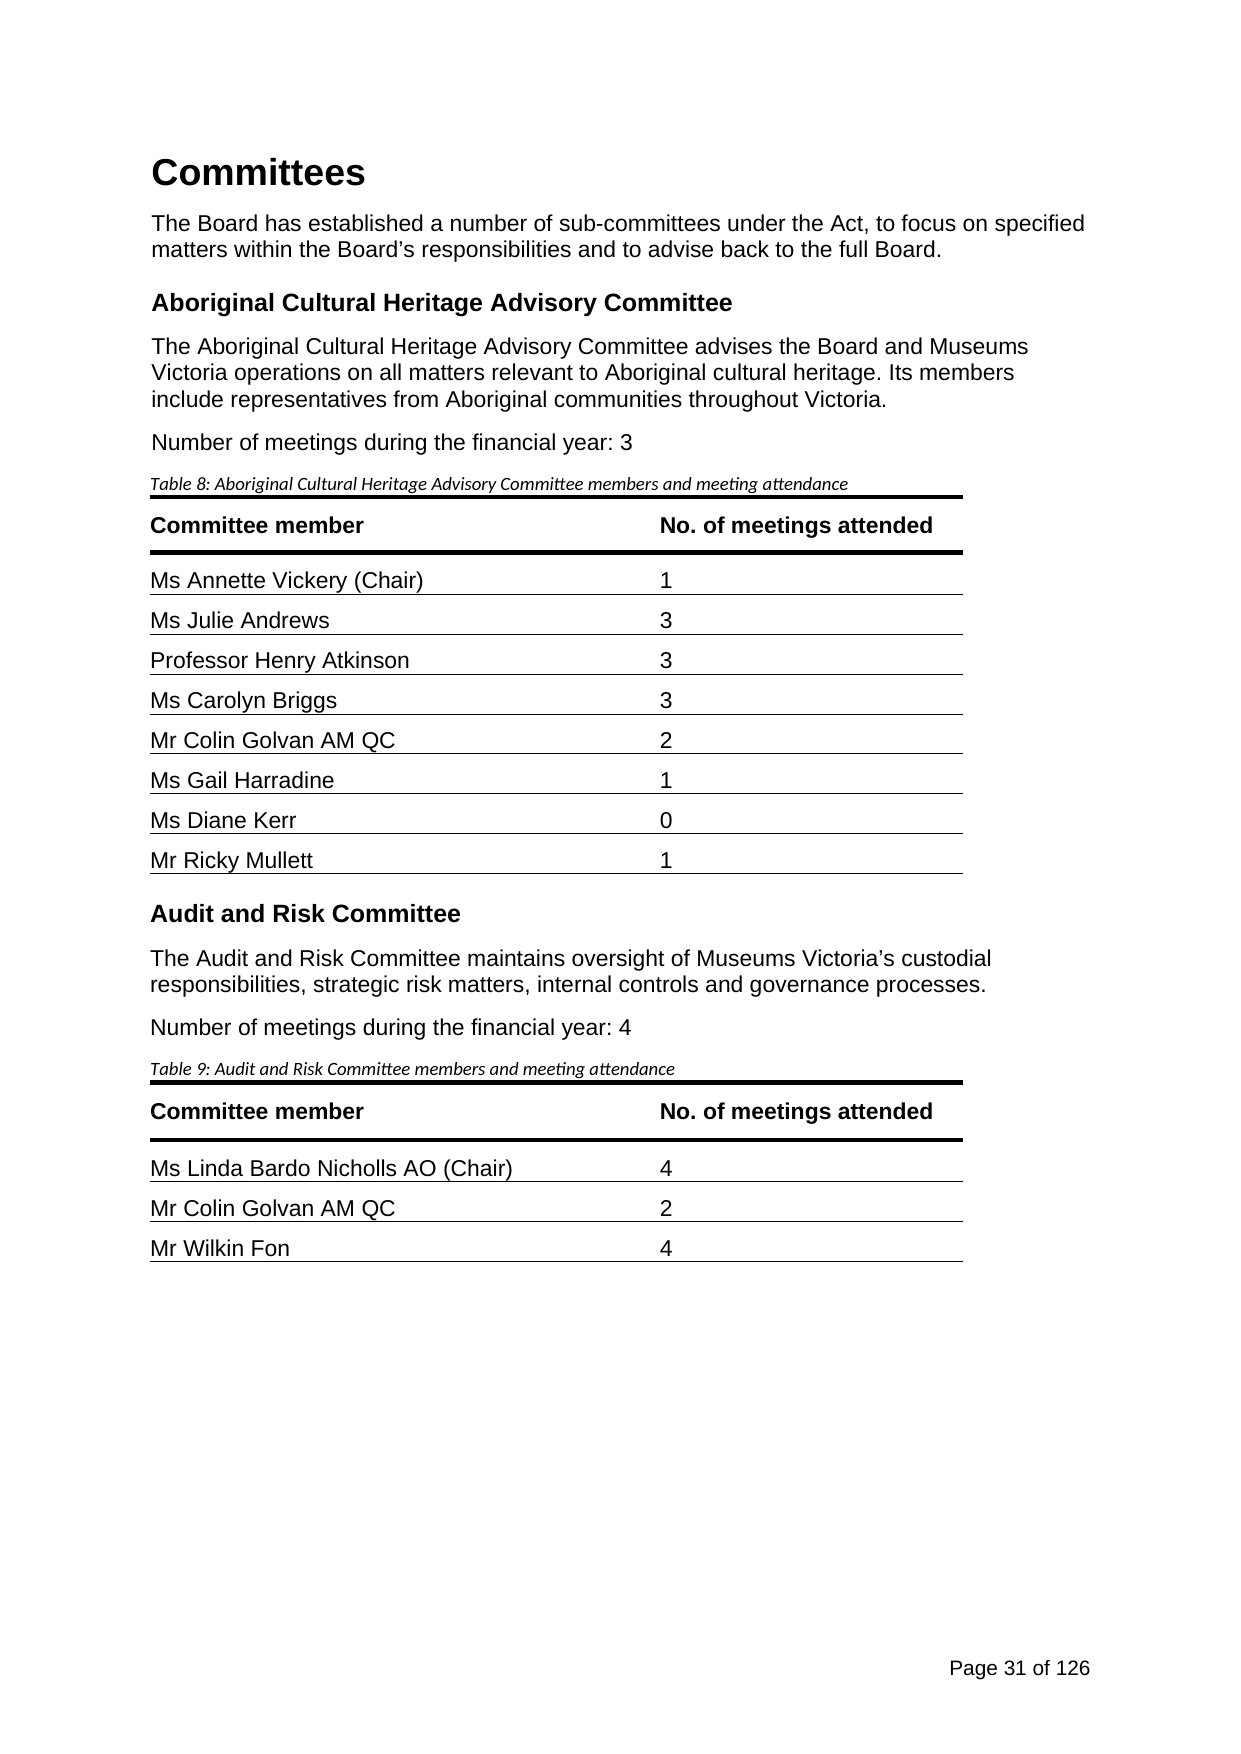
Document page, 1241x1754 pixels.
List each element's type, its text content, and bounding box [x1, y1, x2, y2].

table_cell Ms Annette Vickery (Chair) [150, 555, 659, 594]
table_cell Ms Diane Kerr [150, 794, 659, 833]
table_cell 2 [660, 715, 963, 753]
table_cell 1 [660, 555, 963, 594]
text Table 8: Aboriginal Cultural Heritage Advisory Committee members and meeting attendance [150, 472, 1090, 494]
table_cell 1 [660, 754, 963, 793]
text Table 9: Audit and Risk Committee members and meeting attendance [150, 1057, 1090, 1080]
table_header No. of meetings attended [660, 1085, 963, 1138]
subtitle Audit and Risk Committee [150, 899, 1090, 928]
table_cell 3 [660, 675, 963, 713]
table_header No. of meetings attended [660, 499, 963, 550]
table_cell Ms Carolyn Briggs [150, 675, 659, 713]
table_cell 4 [660, 1222, 963, 1261]
table_cell Ms Linda Bardo Nicholls AO (Chair) [150, 1142, 659, 1181]
table_cell 0 [660, 794, 963, 833]
text The Audit and Risk Committee maintains oversight of Museums Victoria’s custodial responsibilities, strategic risk matters, internal controls and governance processes. [150, 944, 1090, 997]
text The Aboriginal Cultural Heritage Advisory Committee advises the Board and Museums Victoria operations on all matters relevant to Aboriginal cultural heritage. Its members include representatives from Aboriginal communities throughout Victoria. [151, 333, 1090, 412]
table_cell Ms Julie Andrews [150, 595, 659, 634]
table_cell 3 [660, 595, 963, 634]
table_cell 3 [660, 635, 963, 673]
table_header Committee member [150, 499, 659, 550]
text The Board has established a number of sub-committees under the Act, to focus on specified matters within the Board’s responsibilities and to advise back to the full Board. [151, 210, 1090, 262]
table_cell Mr Wilkin Fon [150, 1222, 659, 1261]
text Number of meetings during the financial year: 4 [150, 1014, 1090, 1040]
table_cell Mr Colin Golvan AM QC [150, 715, 659, 753]
table_cell Ms Gail Harradine [150, 754, 659, 793]
table_cell Mr Colin Golvan AM QC [150, 1182, 659, 1221]
table_cell 4 [660, 1142, 963, 1181]
table_cell Mr Ricky Mullett [150, 834, 659, 873]
subtitle Committees [151, 150, 1090, 193]
table_header Committee member [150, 1085, 659, 1138]
subtitle Aboriginal Cultural Heritage Advisory Committee [151, 287, 1090, 316]
text Number of meetings during the financial year: 3 [151, 429, 1090, 455]
table_cell Professor Henry Atkinson [150, 635, 659, 673]
table_cell 2 [660, 1182, 963, 1221]
table_cell 1 [660, 834, 963, 873]
